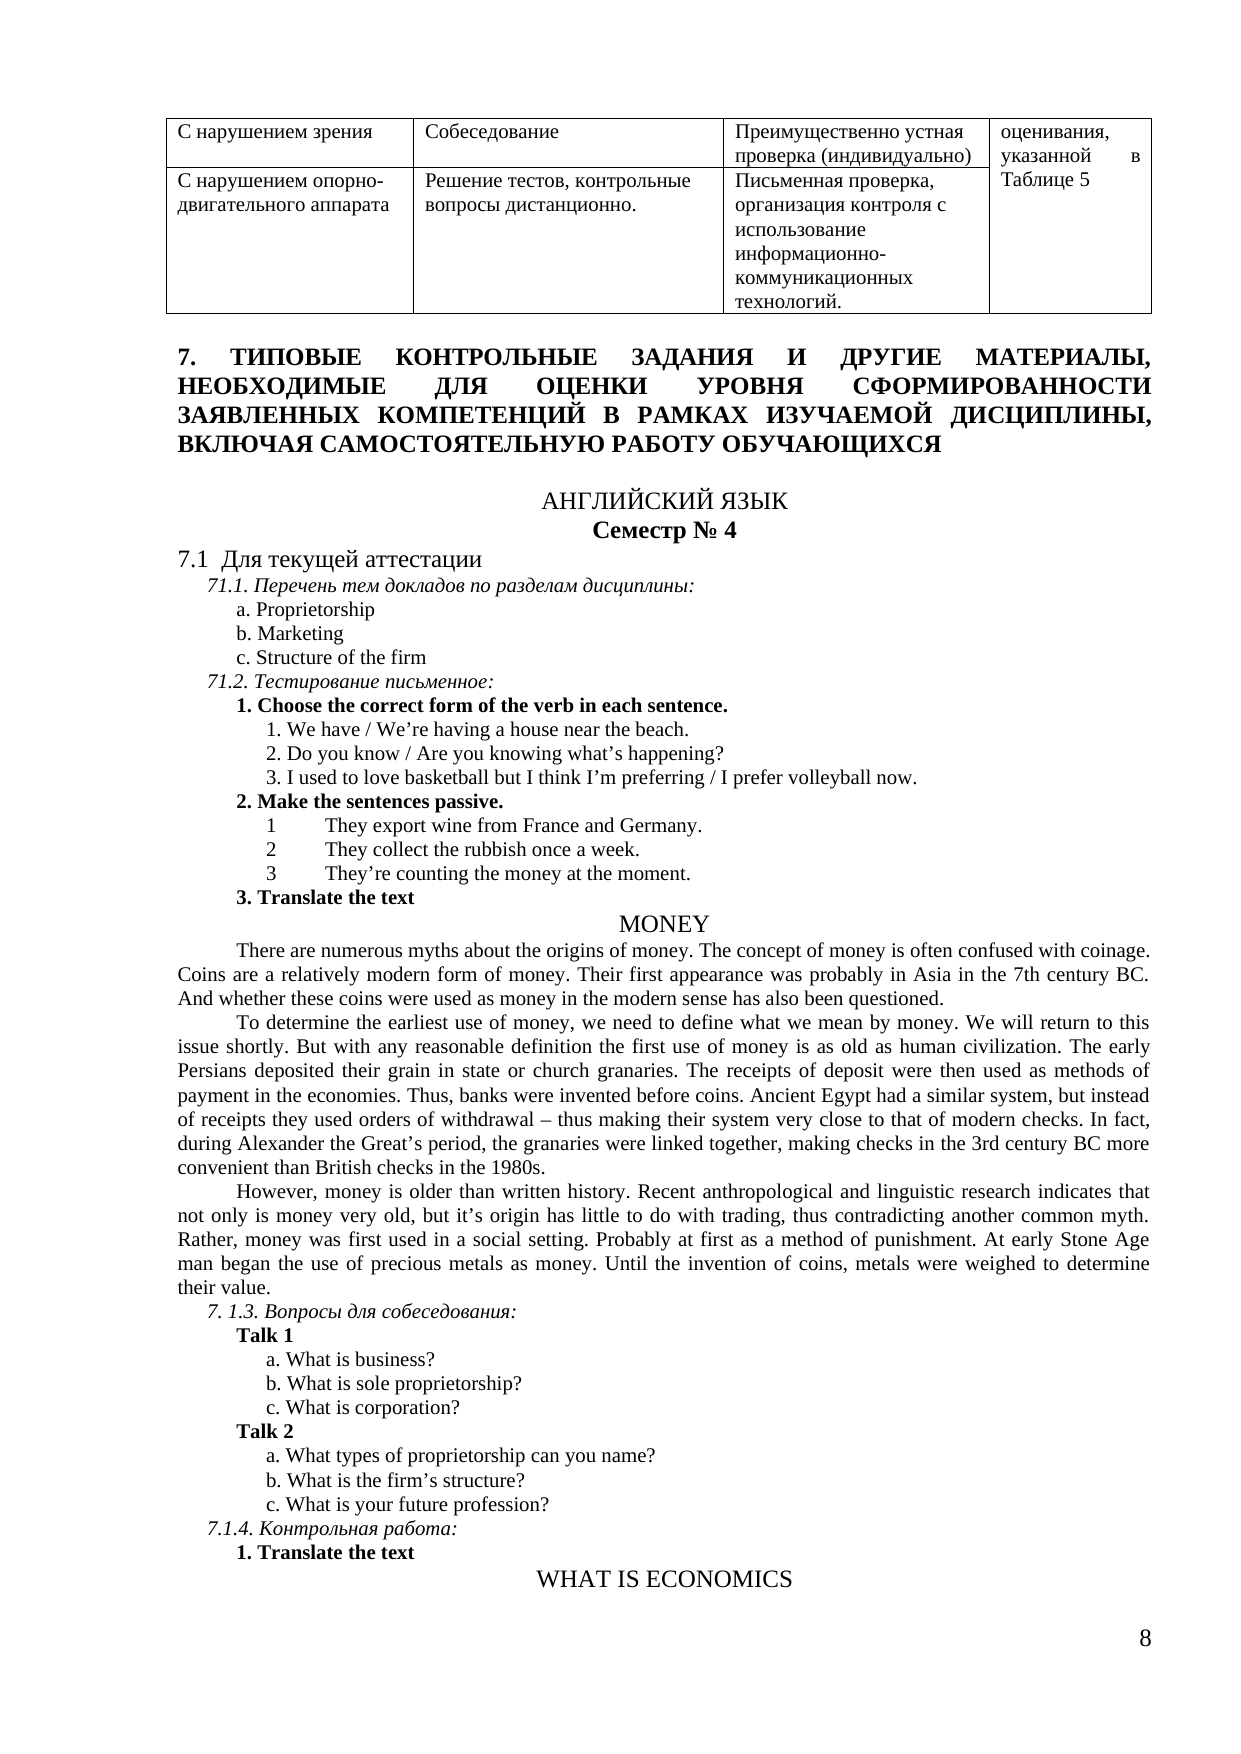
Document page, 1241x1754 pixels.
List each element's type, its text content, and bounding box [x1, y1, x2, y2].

text 3. I used to love basketball but I think I’m preferring / I prefer volleyball now. [177, 765, 1152, 789]
text 2. Do you know / Are you knowing what’s happening? [177, 741, 1152, 765]
list 7.1 Для текущей аттестации [177, 544, 1152, 572]
list 71.1. Перечень тем докладов по разделам дисциплины: [177, 572, 1152, 597]
text c. Structure of the firm [177, 645, 1152, 669]
text 2. Make the sentences passive. [177, 789, 1152, 813]
text WHAT IS ECONOMICS [177, 1564, 1152, 1592]
text a. What types of proprietorship can you name? [177, 1443, 1152, 1467]
table_cell Преимущественно устная проверка (индивидуально) [724, 119, 989, 167]
list 7. 1.3. Вопросы для собеседования: [177, 1299, 1152, 1323]
text b. What is sole proprietorship? [177, 1371, 1152, 1395]
text АНГЛИЙСКИЙ ЯЗЫК [177, 486, 1152, 515]
text 1. Translate the text [177, 1540, 1152, 1564]
list They export wine from France and Germany. [177, 813, 1152, 837]
text 1. We have / We’re having a house near the beach. [177, 717, 1152, 741]
list Talk 2 [177, 1419, 1152, 1443]
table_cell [990, 119, 1151, 313]
list They’re counting the money at the moment. [177, 861, 1152, 885]
text a. Proprietorship [177, 597, 1152, 621]
table_cell С нарушением зрения [167, 119, 413, 167]
text To determine the earliest use of money, we need to define what we mean by money. We will return to this issue shortly. But with any reasonable definition the first use of money is as old as human civilization. The early Persians deposited their grain in state or church granaries. The receipts of deposit were then used as methods of payment in the economies. Thus, banks were invented before coins. Ancient Egypt had a similar system, but instead of receipts they used orders of withdrawal – thus making their system very close to that of modern checks. In fact, during Alexander the Great’s period, the granaries were linked together, making checks in the 3rd century BC more convenient than British checks in the 1980s. [177, 1010, 1152, 1179]
table_cell Решение тестов, контрольные вопросы дистанционно. [414, 168, 723, 313]
list They collect the rubbish once a week. [177, 837, 1152, 861]
text a. What is business? [177, 1347, 1152, 1371]
table_cell С нарушением опорно- двигательного аппарата [167, 168, 413, 313]
table_cell Письменная проверка, организация контроля с использование информационно-коммуникационных технологий. [724, 168, 989, 313]
list 7. ТИПОВЫЕ КОНТРОЛЬНЫЕ ЗАДАНИЯ И ДРУГИЕ МАТЕРИАЛЫ, НЕОБХОДИМЫЕ ДЛЯ ОЦЕНКИ УРОВНЯ СФОРМИРОВАННОСТИ ЗАЯВЛЕННЫХ КОМПЕТЕНЦИЙ В РАМКАХ ИЗУЧАЕМОЙ ДИСЦИПЛИНЫ, ВКЛЮЧАЯ САМОСТОЯТЕЛЬНУЮ РАБОТУ ОБУЧАЮЩИХСЯ [177, 342, 1152, 457]
text c. What is corporation? [177, 1395, 1152, 1419]
list Talk 1 [177, 1323, 1152, 1347]
text b. What is the firm’s structure? [177, 1467, 1152, 1492]
text There are numerous myths about the origins of money. The concept of money is often confused with coinage. Coins are a relatively modern form of money. Their first appearance was probably in Asia in the 7th century BC. And whether these coins were used as money in the modern sense has also been questioned. [177, 938, 1152, 1010]
list 71.2. Тестирование письменное: [177, 669, 1152, 693]
text However, money is older than written history. Recent anthropological and linguistic research indicates that not only is money very old, but it’s origin has little to do with trading, thus contradicting another common myth. Rather, money was first used in a social setting. Probably at first as a method of punishment. At early Stone Age man began the use of precious metals as money. Until the invention of coins, metals were weighed to determine their value. [177, 1179, 1152, 1299]
text 1. Choose the correct form of the verb in each sentence. [177, 693, 1152, 717]
text 3. Translate the text [177, 885, 1152, 909]
list 7.1.4. Контрольная работа: [177, 1516, 1152, 1540]
text b. Marketing [177, 621, 1152, 645]
text MONEY [177, 909, 1152, 938]
table_cell Собеседование [414, 119, 723, 167]
text c. What is your future profession? [177, 1492, 1152, 1516]
text Семестр № 4 [177, 515, 1152, 544]
